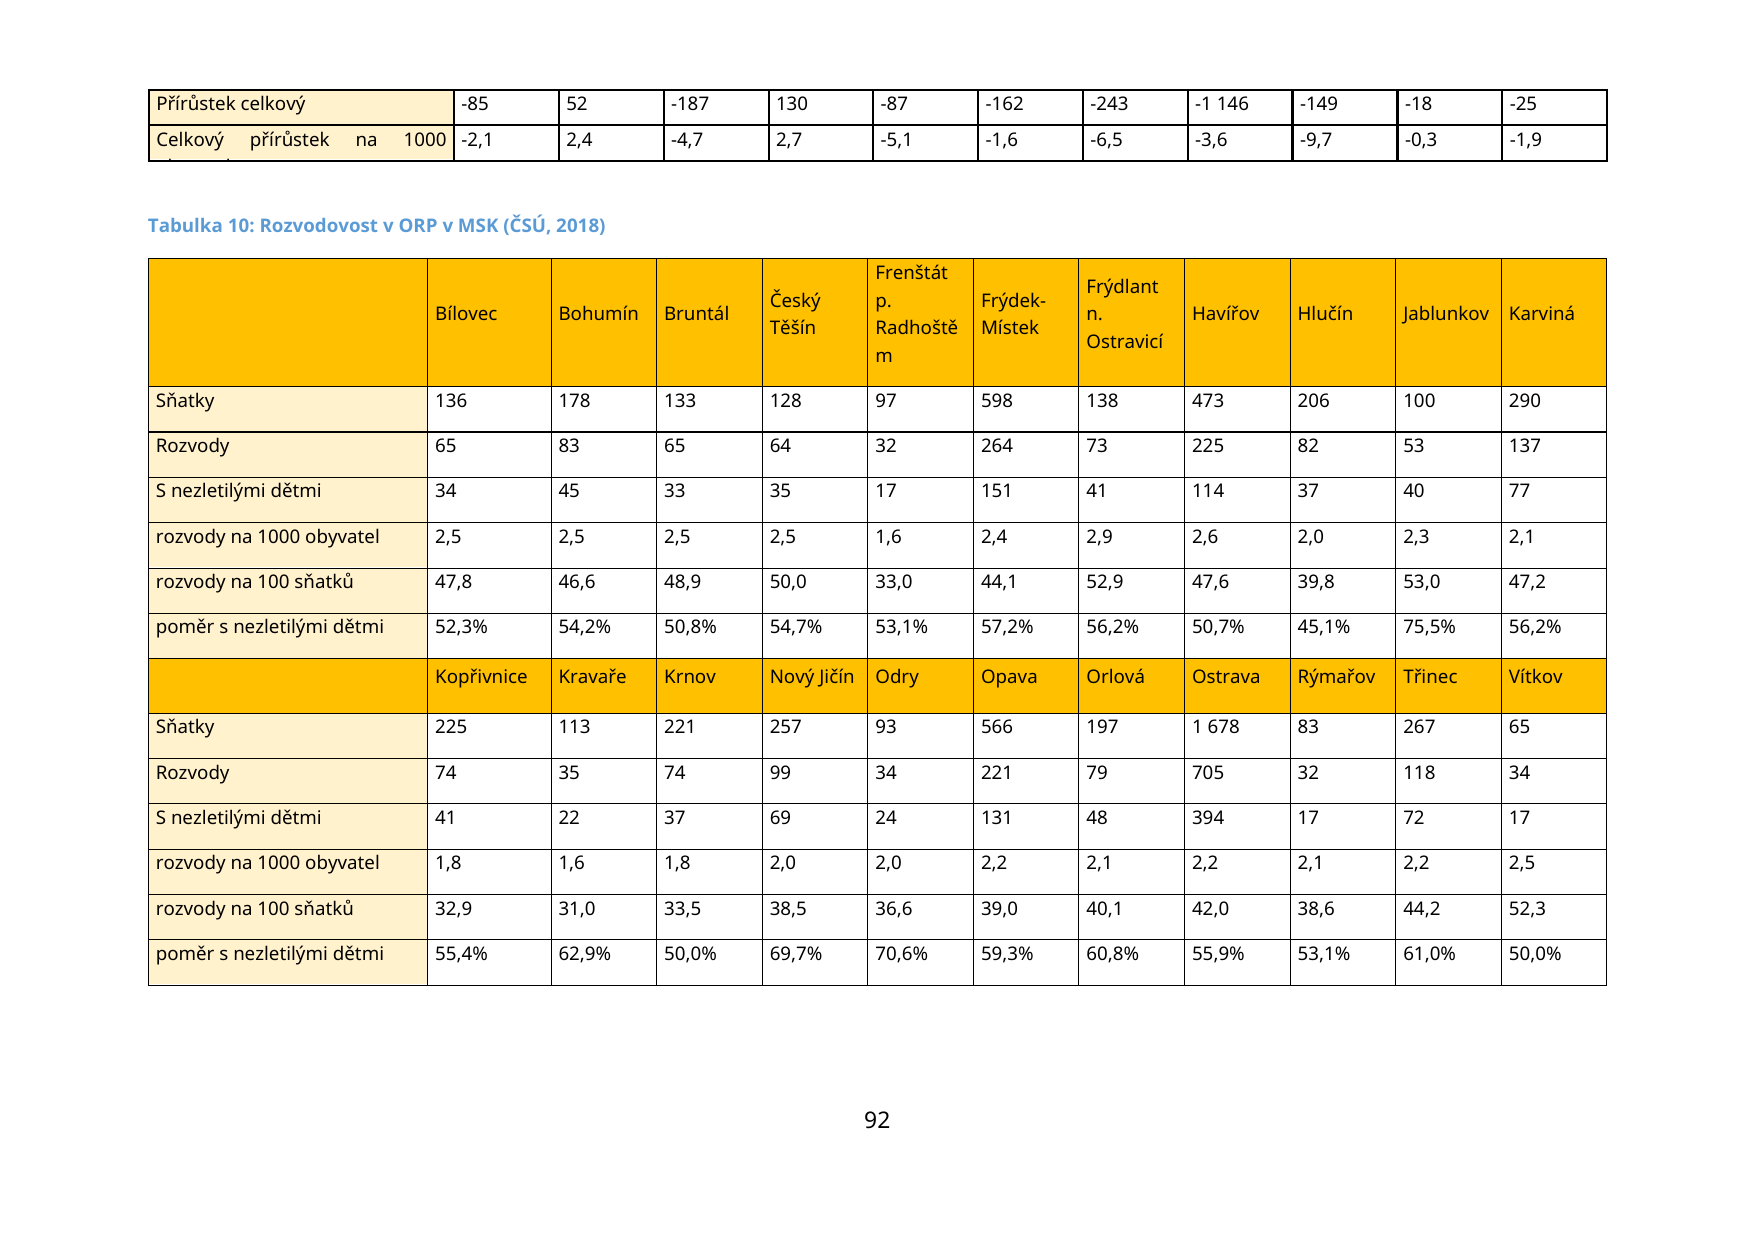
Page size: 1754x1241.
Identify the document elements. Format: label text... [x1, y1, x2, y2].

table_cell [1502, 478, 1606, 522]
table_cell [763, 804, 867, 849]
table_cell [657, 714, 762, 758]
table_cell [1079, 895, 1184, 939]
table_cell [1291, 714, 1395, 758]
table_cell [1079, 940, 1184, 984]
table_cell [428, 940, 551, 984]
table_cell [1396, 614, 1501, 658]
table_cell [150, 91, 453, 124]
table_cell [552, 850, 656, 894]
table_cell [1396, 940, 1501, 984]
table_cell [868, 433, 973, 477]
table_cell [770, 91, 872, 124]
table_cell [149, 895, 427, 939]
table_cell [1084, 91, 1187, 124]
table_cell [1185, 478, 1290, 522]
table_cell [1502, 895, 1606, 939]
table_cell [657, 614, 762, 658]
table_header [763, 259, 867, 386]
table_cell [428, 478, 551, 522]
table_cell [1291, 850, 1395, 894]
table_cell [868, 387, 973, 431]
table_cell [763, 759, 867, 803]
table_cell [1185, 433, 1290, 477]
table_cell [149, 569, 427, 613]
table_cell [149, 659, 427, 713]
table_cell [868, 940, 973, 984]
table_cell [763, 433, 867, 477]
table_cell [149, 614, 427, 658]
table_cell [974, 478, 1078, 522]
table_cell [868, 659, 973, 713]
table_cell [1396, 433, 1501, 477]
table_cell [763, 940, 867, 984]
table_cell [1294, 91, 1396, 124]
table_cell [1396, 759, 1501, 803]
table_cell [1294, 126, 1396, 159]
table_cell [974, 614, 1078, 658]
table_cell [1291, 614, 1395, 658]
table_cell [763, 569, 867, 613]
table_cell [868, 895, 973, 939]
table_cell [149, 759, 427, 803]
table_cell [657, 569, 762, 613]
text Tabulka 11: Rozvodovost v ORP v MSK (ČSÚ, 2018) [148, 212, 1606, 237]
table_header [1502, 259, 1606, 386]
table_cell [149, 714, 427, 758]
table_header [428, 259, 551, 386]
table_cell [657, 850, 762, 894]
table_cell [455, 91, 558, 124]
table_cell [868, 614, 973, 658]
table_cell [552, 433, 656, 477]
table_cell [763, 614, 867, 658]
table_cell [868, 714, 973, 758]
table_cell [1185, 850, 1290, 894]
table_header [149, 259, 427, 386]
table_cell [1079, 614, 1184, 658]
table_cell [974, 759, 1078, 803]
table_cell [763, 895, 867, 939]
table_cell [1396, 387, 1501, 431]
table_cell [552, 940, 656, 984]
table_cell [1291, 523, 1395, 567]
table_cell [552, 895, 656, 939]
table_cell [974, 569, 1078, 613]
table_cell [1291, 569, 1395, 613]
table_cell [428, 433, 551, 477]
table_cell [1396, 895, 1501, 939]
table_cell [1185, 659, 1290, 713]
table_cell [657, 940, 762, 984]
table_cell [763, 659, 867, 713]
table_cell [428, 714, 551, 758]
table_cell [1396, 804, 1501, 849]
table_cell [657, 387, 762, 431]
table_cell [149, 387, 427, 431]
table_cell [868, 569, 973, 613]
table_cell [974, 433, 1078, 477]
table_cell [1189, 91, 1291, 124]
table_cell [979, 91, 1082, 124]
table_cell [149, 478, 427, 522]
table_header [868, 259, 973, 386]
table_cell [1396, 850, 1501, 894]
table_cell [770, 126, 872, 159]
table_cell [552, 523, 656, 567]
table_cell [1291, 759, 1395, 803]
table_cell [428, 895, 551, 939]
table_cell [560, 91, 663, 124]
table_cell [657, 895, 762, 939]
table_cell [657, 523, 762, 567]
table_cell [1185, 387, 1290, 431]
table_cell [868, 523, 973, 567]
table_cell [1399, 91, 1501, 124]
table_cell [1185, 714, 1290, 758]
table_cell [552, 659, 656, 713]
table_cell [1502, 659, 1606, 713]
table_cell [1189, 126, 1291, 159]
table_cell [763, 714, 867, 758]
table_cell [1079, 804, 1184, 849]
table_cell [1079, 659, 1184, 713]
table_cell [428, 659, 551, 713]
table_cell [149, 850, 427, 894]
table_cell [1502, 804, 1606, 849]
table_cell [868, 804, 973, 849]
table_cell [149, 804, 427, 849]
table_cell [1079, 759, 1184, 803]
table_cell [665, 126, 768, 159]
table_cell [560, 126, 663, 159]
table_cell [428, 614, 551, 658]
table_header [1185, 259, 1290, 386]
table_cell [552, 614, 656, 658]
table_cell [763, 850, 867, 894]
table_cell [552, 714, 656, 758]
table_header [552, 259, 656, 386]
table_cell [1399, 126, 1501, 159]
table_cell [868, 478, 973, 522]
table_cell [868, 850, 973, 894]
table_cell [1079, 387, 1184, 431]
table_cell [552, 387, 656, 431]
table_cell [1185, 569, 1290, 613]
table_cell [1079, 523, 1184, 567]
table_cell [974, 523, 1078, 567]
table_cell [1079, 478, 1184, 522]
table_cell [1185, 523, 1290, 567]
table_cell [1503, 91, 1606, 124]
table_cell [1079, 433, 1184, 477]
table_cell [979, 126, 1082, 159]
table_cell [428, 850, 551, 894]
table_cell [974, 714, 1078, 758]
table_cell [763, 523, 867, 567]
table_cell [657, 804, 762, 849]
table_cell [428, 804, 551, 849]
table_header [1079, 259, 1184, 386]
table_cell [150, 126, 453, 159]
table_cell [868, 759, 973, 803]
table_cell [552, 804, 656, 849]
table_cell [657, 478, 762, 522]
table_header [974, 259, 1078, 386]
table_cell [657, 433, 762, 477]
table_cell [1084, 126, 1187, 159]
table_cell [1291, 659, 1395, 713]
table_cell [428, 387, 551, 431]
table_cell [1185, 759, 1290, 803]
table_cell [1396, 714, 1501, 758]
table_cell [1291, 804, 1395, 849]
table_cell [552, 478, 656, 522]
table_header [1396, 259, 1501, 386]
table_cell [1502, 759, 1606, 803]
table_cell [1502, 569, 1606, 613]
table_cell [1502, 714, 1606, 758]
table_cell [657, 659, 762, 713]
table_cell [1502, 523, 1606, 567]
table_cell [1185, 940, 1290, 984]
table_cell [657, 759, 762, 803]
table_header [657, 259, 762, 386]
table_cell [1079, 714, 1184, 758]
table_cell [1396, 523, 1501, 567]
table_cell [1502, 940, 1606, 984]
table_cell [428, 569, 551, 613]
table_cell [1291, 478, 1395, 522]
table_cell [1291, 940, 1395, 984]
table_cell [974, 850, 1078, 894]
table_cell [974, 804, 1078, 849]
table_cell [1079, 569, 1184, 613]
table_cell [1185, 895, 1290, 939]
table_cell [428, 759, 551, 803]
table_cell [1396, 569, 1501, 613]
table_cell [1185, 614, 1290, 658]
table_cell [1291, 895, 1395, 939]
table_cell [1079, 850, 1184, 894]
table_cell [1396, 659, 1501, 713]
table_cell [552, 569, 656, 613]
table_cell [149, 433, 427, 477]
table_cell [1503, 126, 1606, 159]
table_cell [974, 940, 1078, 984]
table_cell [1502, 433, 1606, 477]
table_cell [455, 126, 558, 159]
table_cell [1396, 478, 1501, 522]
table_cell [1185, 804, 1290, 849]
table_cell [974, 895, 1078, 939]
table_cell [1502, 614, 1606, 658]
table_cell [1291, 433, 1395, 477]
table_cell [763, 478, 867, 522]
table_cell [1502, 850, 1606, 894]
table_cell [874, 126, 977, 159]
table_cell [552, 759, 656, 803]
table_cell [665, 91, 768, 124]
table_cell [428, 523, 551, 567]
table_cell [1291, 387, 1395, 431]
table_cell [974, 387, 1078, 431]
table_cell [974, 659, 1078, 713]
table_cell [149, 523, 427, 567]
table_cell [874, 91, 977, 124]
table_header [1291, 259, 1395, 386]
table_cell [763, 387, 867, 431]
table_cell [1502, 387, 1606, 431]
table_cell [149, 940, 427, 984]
